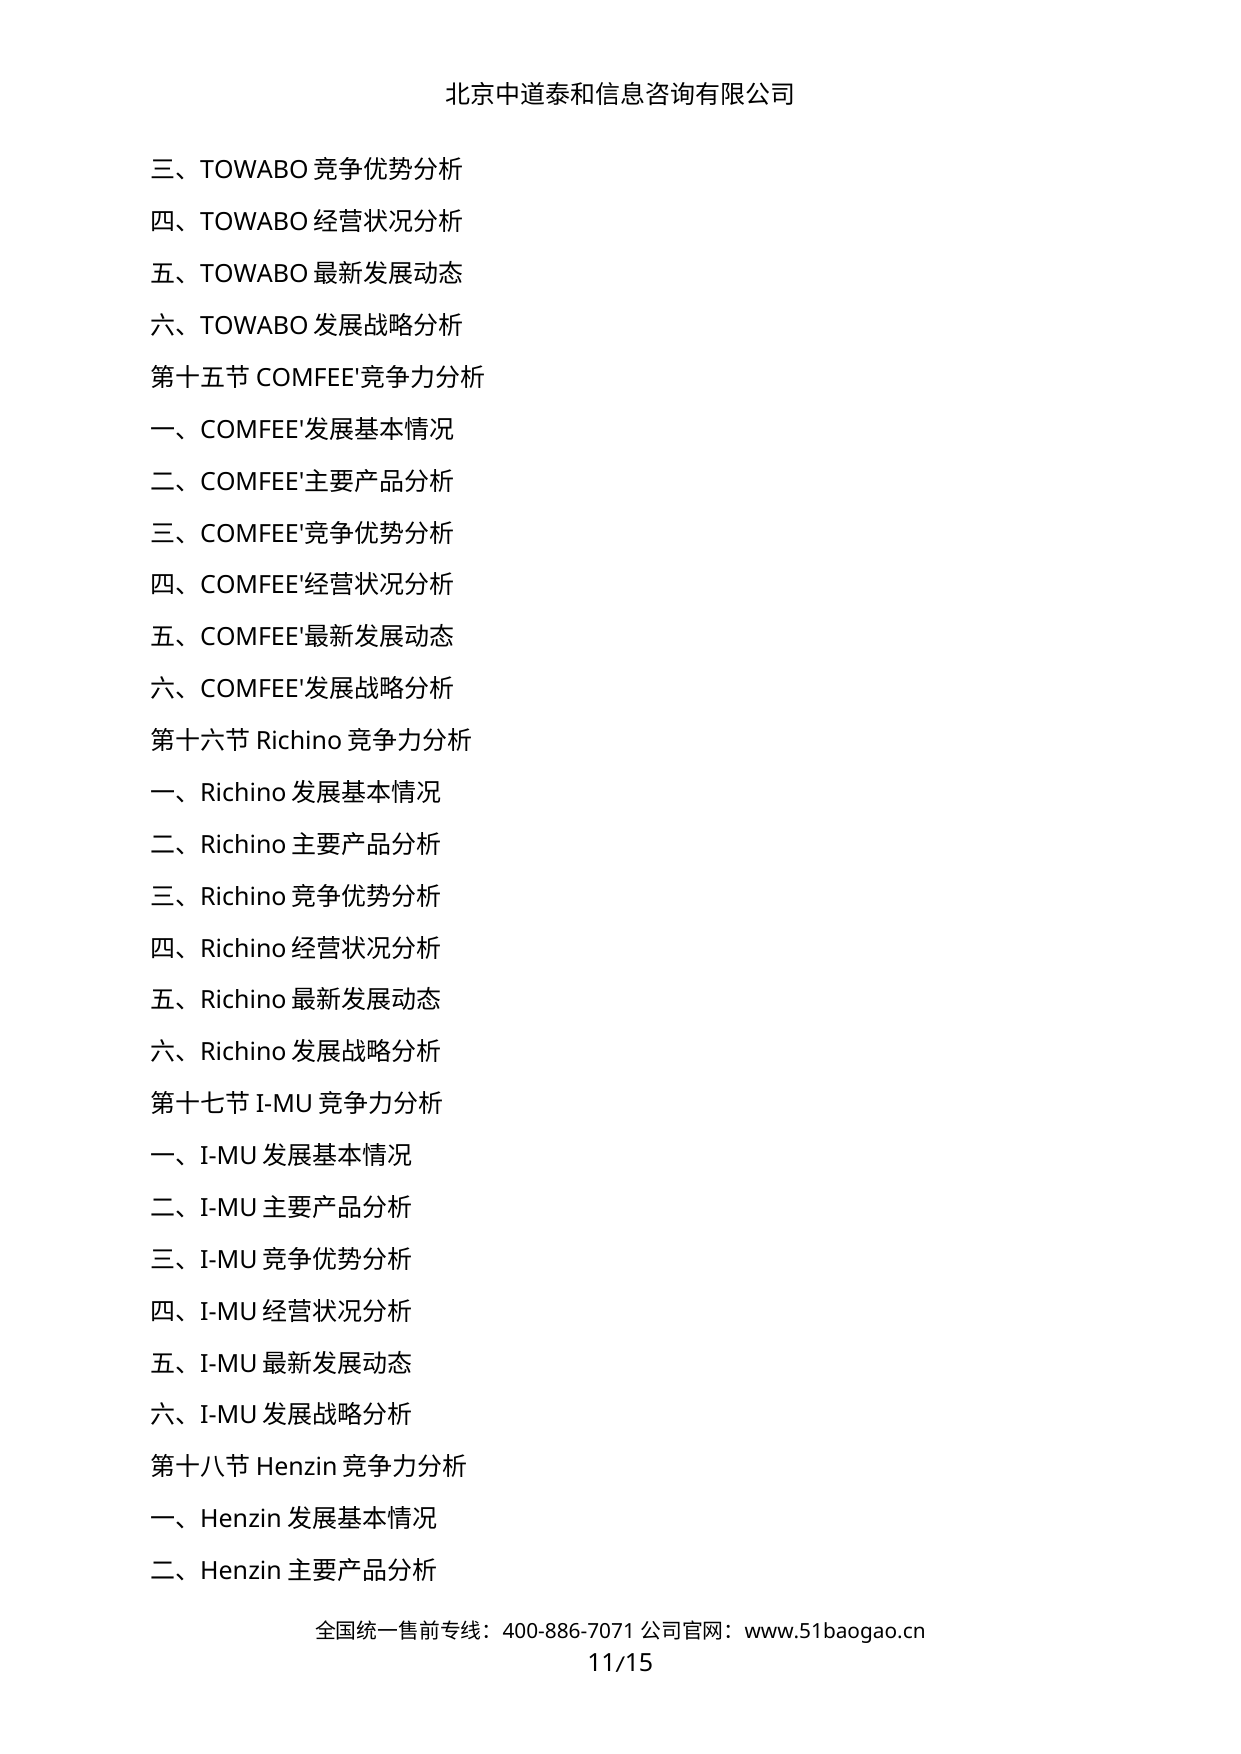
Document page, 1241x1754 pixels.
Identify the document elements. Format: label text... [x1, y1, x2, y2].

text 一、Henzin发展基本情况 [150, 1499, 1090, 1535]
text 六、I-MU发展战略分析 [150, 1395, 1090, 1431]
text 六、COMFEE'发展战略分析 [150, 669, 1090, 705]
text 四、Richino经营状况分析 [150, 928, 1090, 964]
text 第十六节 Richino竞争力分析 [150, 721, 1090, 757]
text 一、Richino发展基本情况 [150, 772, 1090, 809]
text 五、Richino最新发展动态 [150, 980, 1090, 1016]
text 第十五节 COMFEE'竞争力分析 [150, 357, 1090, 394]
text 二、COMFEE'主要产品分析 [150, 461, 1090, 497]
text 一、COMFEE'发展基本情况 [150, 409, 1090, 446]
text 四、COMFEE'经营状况分析 [150, 565, 1090, 601]
text 第十七节 I-MU竞争力分析 [150, 1084, 1090, 1120]
text 四、TOWABO经营状况分析 [150, 202, 1090, 238]
text 五、COMFEE'最新发展动态 [150, 617, 1090, 653]
text 第十八节 Henzin竞争力分析 [150, 1447, 1090, 1483]
text 三、TOWABO竞争优势分析 [150, 150, 1090, 186]
text 五、I-MU最新发展动态 [150, 1343, 1090, 1379]
text 五、TOWABO最新发展动态 [150, 254, 1090, 290]
text 三、I-MU竞争优势分析 [150, 1239, 1090, 1276]
text 三、COMFEE'竞争优势分析 [150, 513, 1090, 549]
text 四、I-MU经营状况分析 [150, 1291, 1090, 1327]
text 二、I-MU主要产品分析 [150, 1187, 1090, 1224]
text 一、I-MU发展基本情况 [150, 1136, 1090, 1172]
text 三、Richino竞争优势分析 [150, 876, 1090, 912]
text 二、Richino主要产品分析 [150, 824, 1090, 861]
text 六、Richino发展战略分析 [150, 1032, 1090, 1068]
text 二、Henzin主要产品分析 [150, 1551, 1090, 1587]
text 六、TOWABO发展战略分析 [150, 306, 1090, 342]
